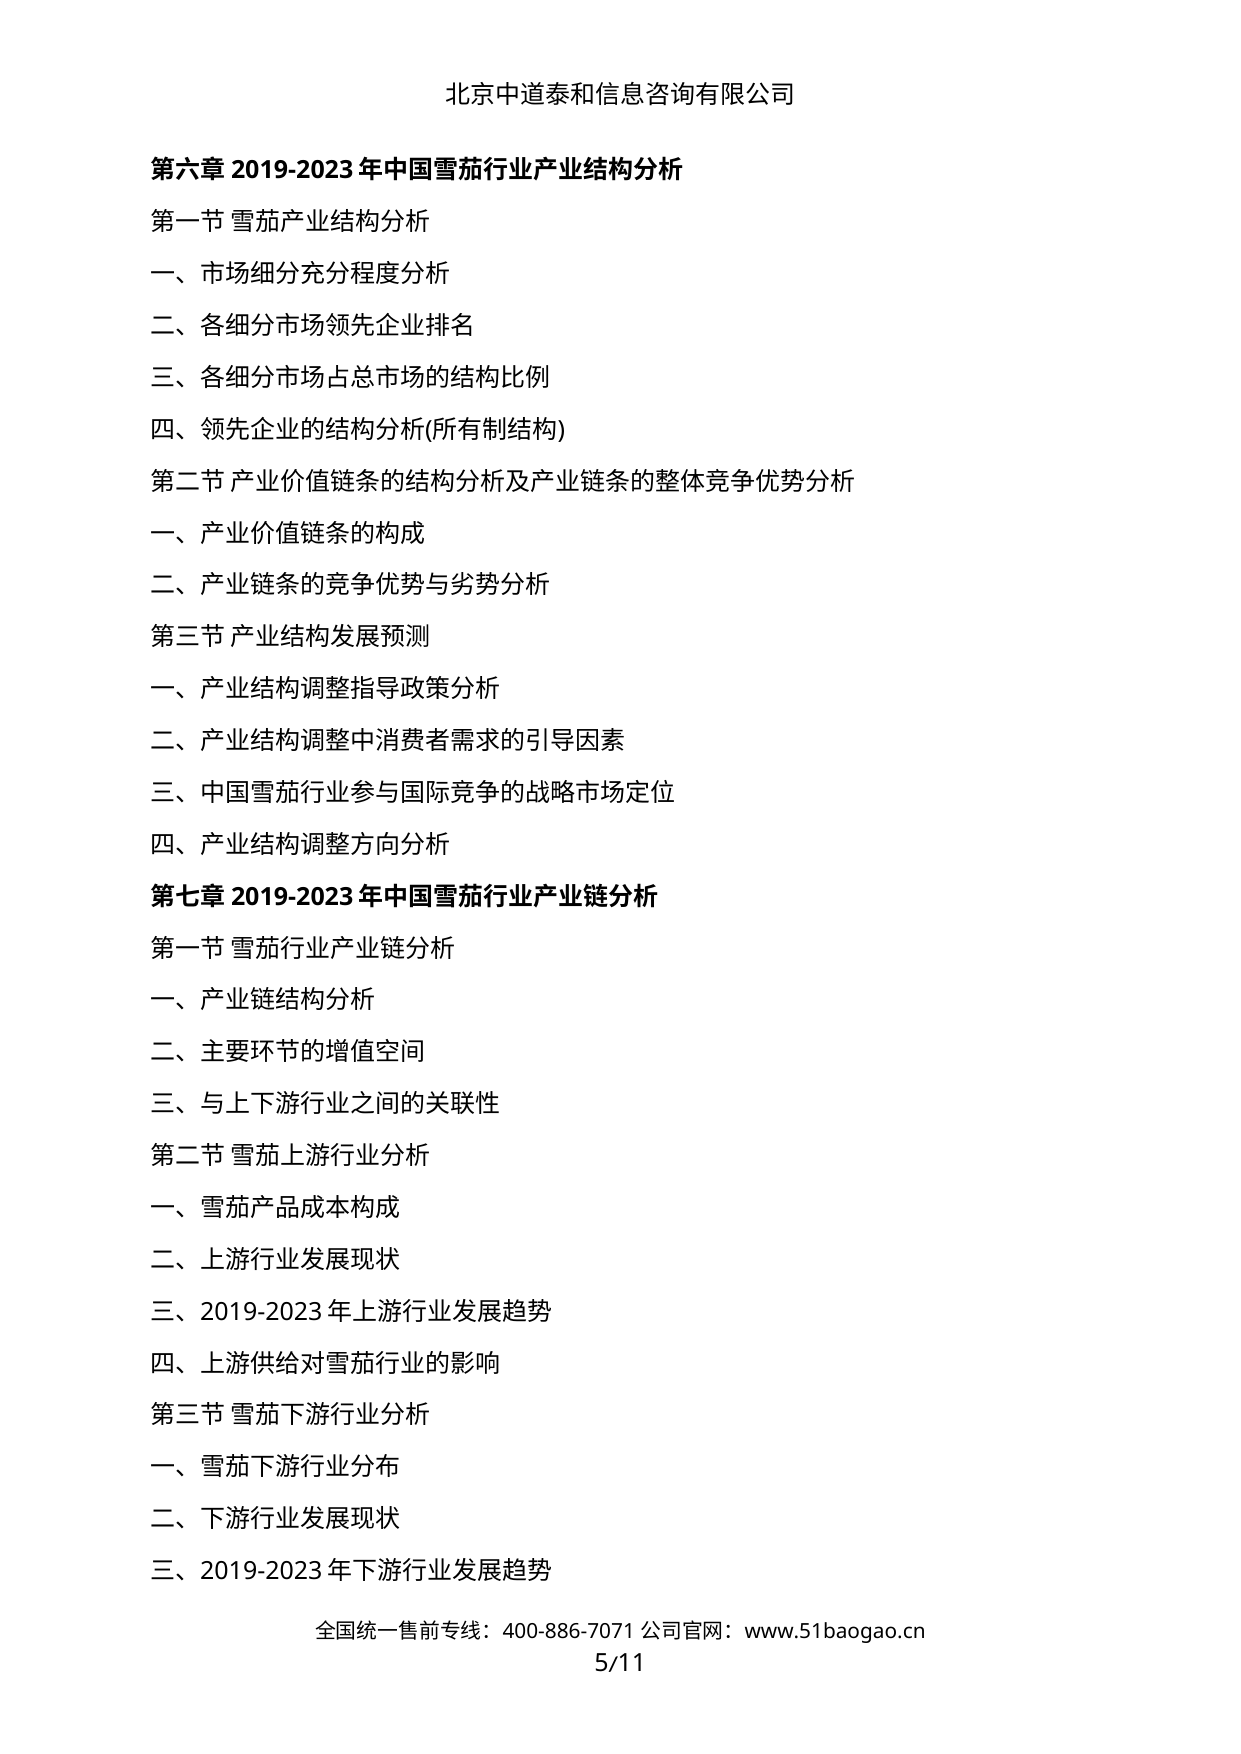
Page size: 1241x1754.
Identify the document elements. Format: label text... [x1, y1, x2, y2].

text 三、2019-2023年下游行业发展趋势 [150, 1551, 1090, 1587]
text 二、上游行业发展现状 [150, 1239, 1090, 1276]
text 三、各细分市场占总市场的结构比例 [150, 357, 1090, 394]
text 四、产业结构调整方向分析 [150, 824, 1090, 861]
text 二、各细分市场领先企业排名 [150, 306, 1090, 342]
text 二、产业结构调整中消费者需求的引导因素 [150, 721, 1090, 757]
text 二、产业链条的竞争优势与劣势分析 [150, 565, 1090, 601]
text 第二节 产业价值链条的结构分析及产业链条的整体竞争优势分析 [150, 461, 1090, 497]
text 一、产业结构调整指导政策分析 [150, 669, 1090, 705]
text 一、雪茄产品成本构成 [150, 1187, 1090, 1224]
text 一、产业链结构分析 [150, 980, 1090, 1016]
text 二、下游行业发展现状 [150, 1499, 1090, 1535]
text 一、产业价值链条的构成 [150, 513, 1090, 549]
text 第七章 2019-2023年中国雪茄行业产业链分析 [150, 876, 1090, 912]
text 第三节 产业结构发展预测 [150, 617, 1090, 653]
text 第六章 2019-2023年中国雪茄行业产业结构分析 [150, 150, 1090, 186]
text 三、中国雪茄行业参与国际竞争的战略市场定位 [150, 772, 1090, 809]
text 三、2019-2023年上游行业发展趋势 [150, 1291, 1090, 1327]
text 三、与上下游行业之间的关联性 [150, 1084, 1090, 1120]
text 第三节 雪茄下游行业分析 [150, 1395, 1090, 1431]
text 二、主要环节的增值空间 [150, 1032, 1090, 1068]
text 第一节 雪茄产业结构分析 [150, 202, 1090, 238]
text 一、雪茄下游行业分布 [150, 1447, 1090, 1483]
text 四、领先企业的结构分析(所有制结构) [150, 409, 1090, 446]
text 四、上游供给对雪茄行业的影响 [150, 1343, 1090, 1379]
text 第二节 雪茄上游行业分析 [150, 1136, 1090, 1172]
text 第一节 雪茄行业产业链分析 [150, 928, 1090, 964]
text 一、市场细分充分程度分析 [150, 254, 1090, 290]
